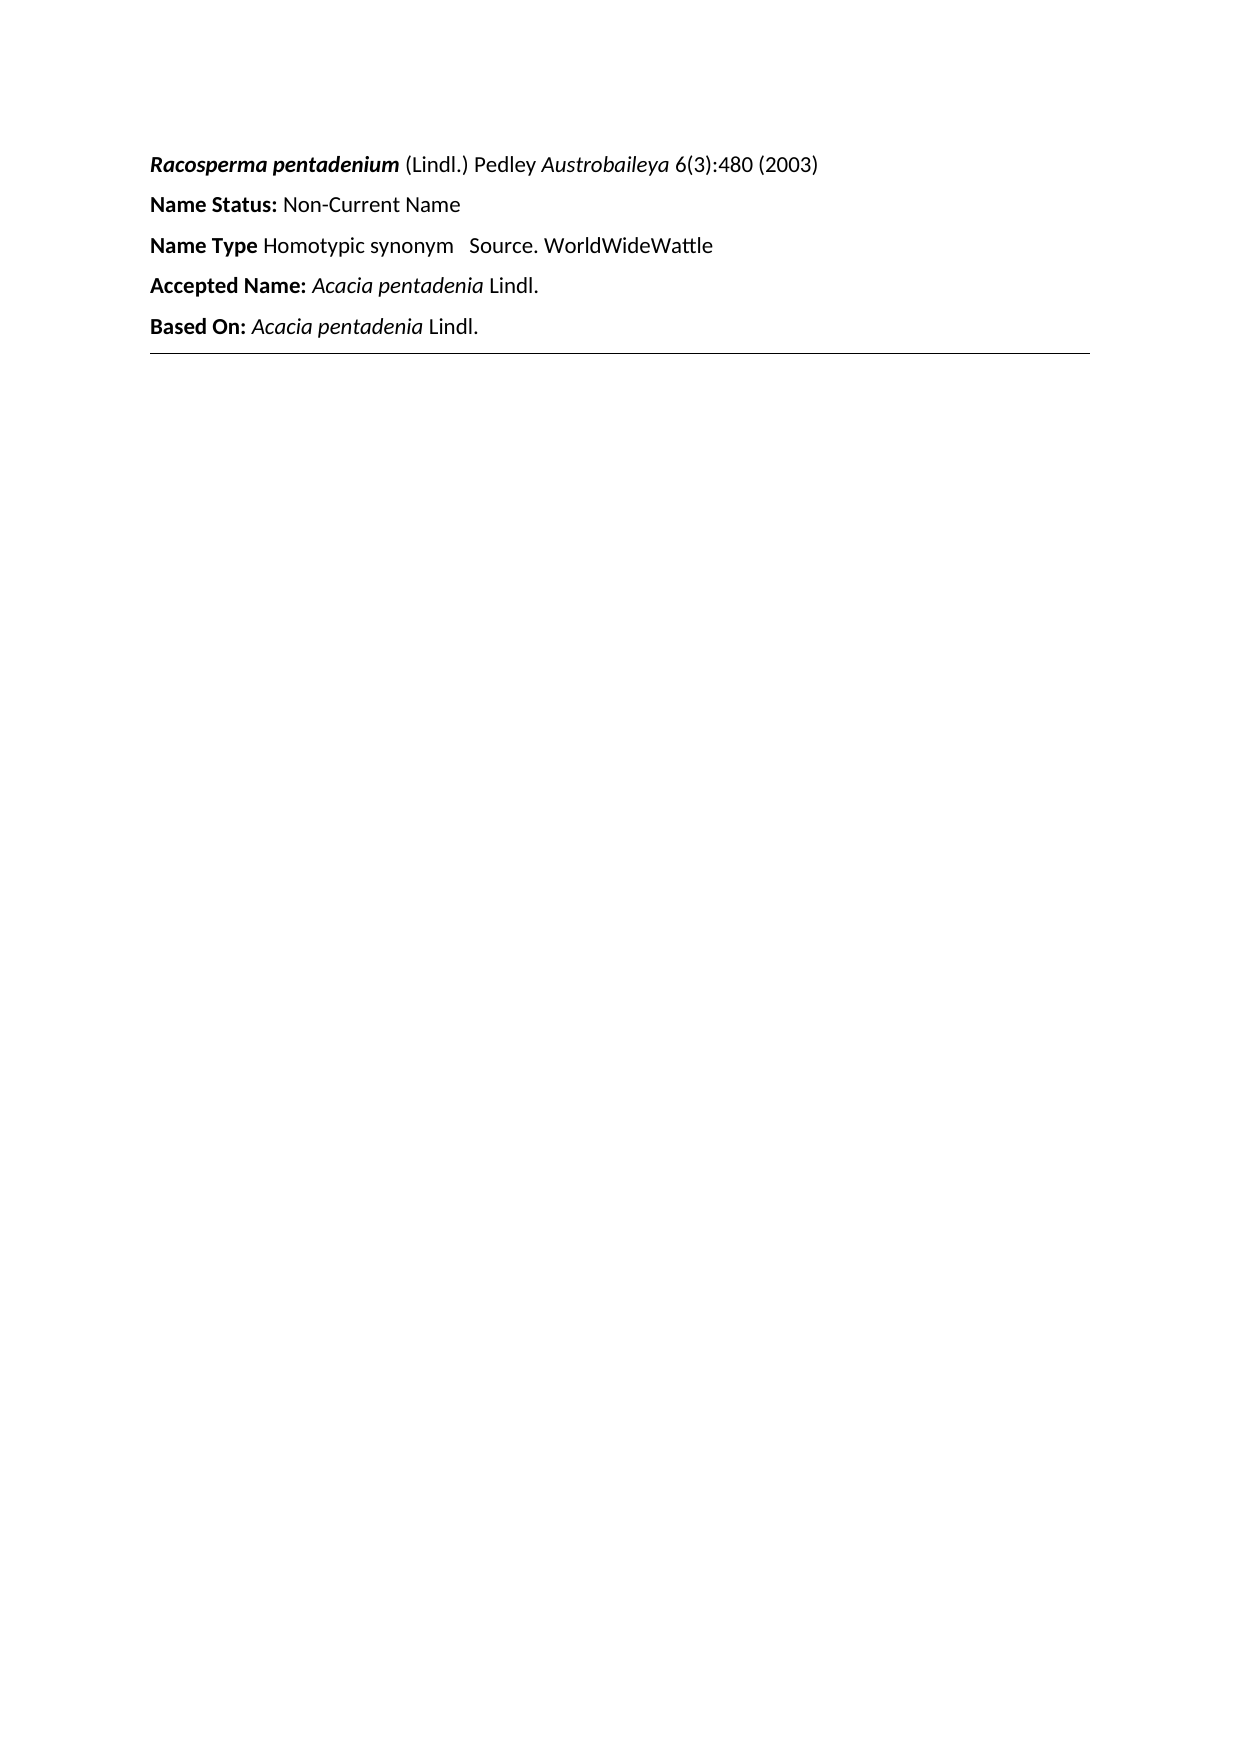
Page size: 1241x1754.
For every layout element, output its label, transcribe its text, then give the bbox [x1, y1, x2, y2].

text Based On: Acacia pentadenia Lindl. [150, 312, 1090, 340]
text Name Status: Non-Current Name [150, 191, 1090, 218]
text Racosperma pentadenium (Lindl.) Pedley Austrobaileya 6(3):480 (2003) [150, 150, 1090, 178]
text Accepted Name: Acacia pentadenia Lindl. [150, 272, 1090, 299]
text Name Type Homotypic synonym Source. WorldWideWattle [150, 231, 1090, 259]
